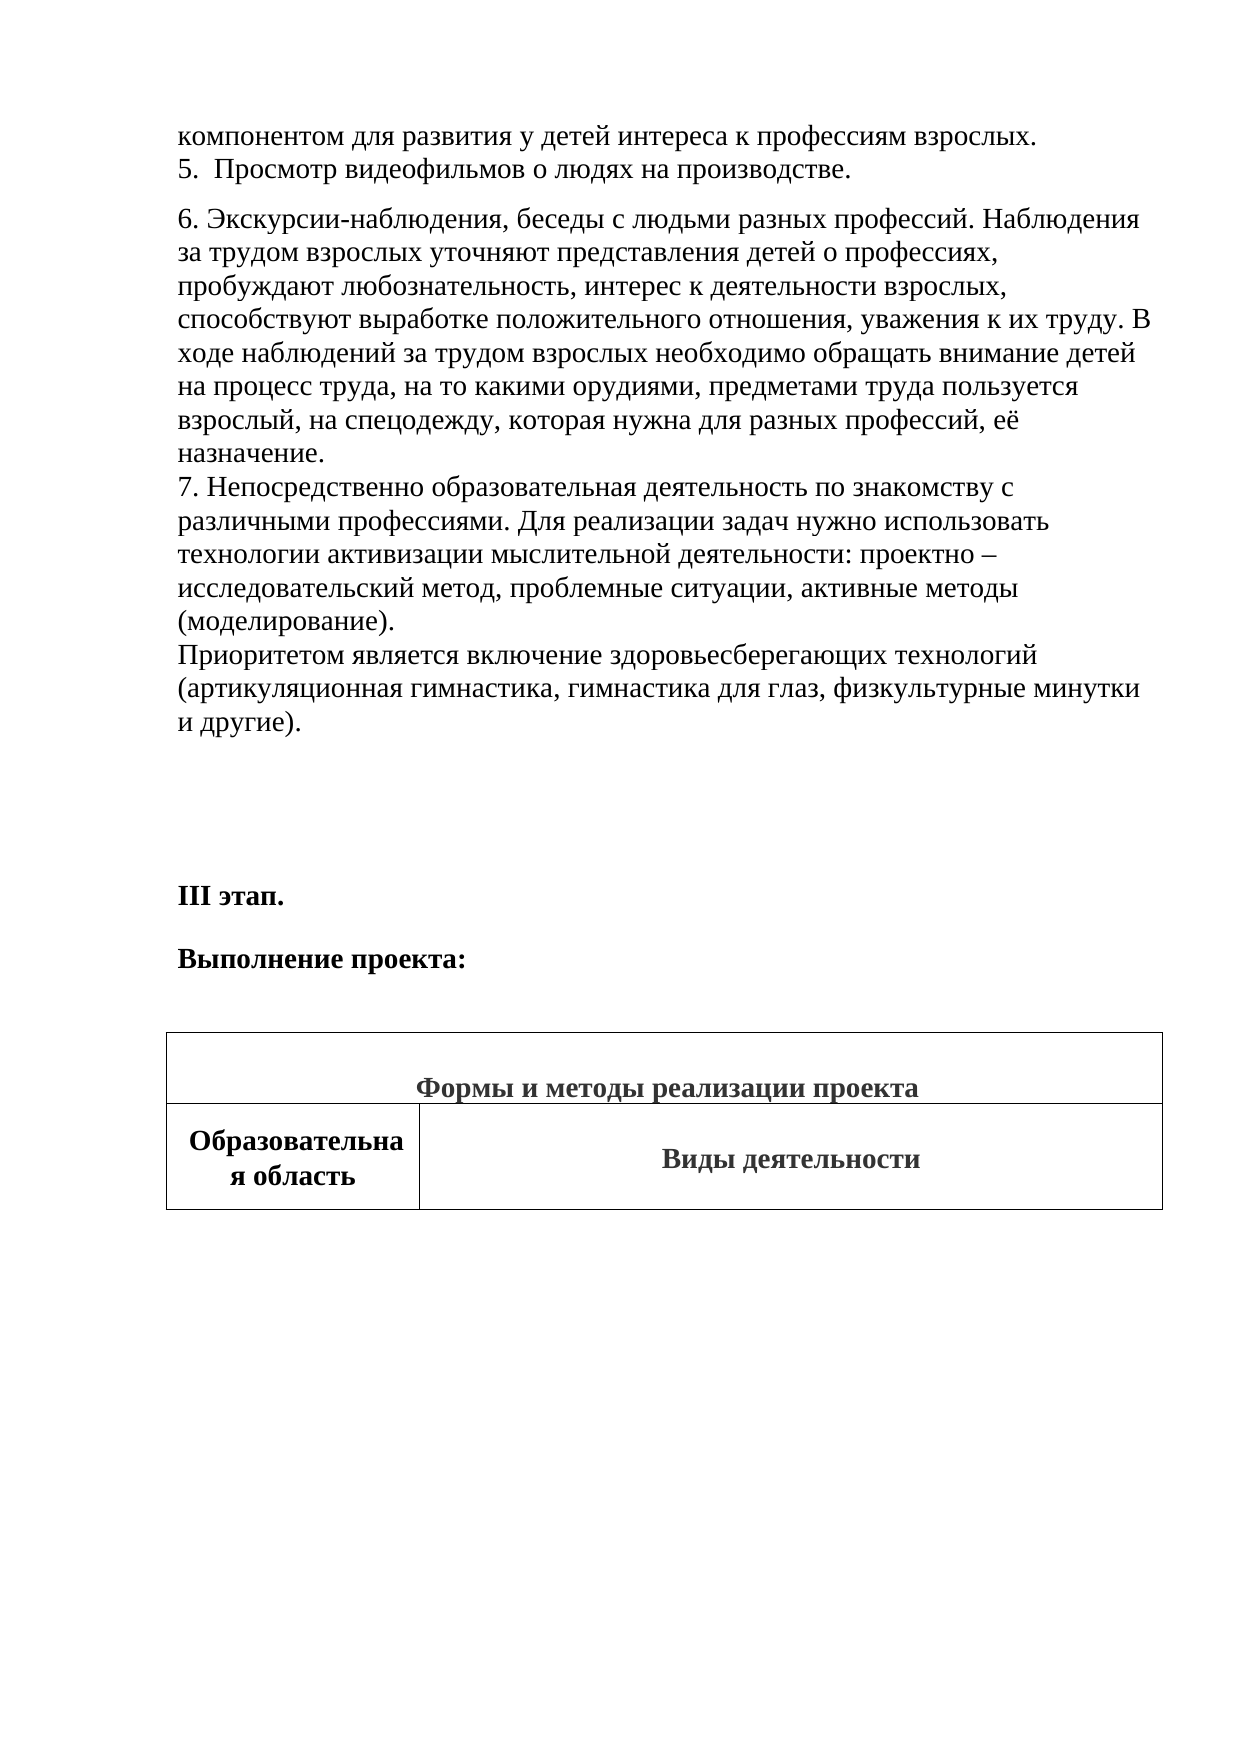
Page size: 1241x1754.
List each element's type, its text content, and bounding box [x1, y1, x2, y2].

table_cell Виды деятельности [420, 1104, 1162, 1209]
text III этап. [177, 878, 1152, 912]
table_cell Образовательная область [167, 1104, 419, 1209]
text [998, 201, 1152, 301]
text 6. Экскурсии-наблюдения, беседы с людьми разных профессий. Наблюдения за трудом взрослых уточняют представления детей о профессиях, пробуждают любознательность, интерес к деятельности взрослых, способствуют выработке положительного отношения, уважения к их труду. В ходе наблюдений за трудом взрослых необходимо обращать внимание детей на процесс труда, на то какими орудиями, предметами труда пользуется взрослый, на спецодежду, которая нужна для разных профессий, её назначение. 7. Непосредственно образовательная деятельность по знакомству с различными профессиями. Для реализации задач нужно использовать технологии активизации мыслительной деятельности: проектно – исследовательский метод, проблемные ситуации, активные методы (моделирование). Приоритетом является включение здоровьесберегающих технологий (артикуляционная гимнастика, гимнастика для глаз, физкультурные минутки и другие). [177, 335, 1152, 737]
table_header Формы и методы реализации проекта [167, 1033, 1162, 1103]
text Выполнение проекта: [177, 941, 1152, 974]
